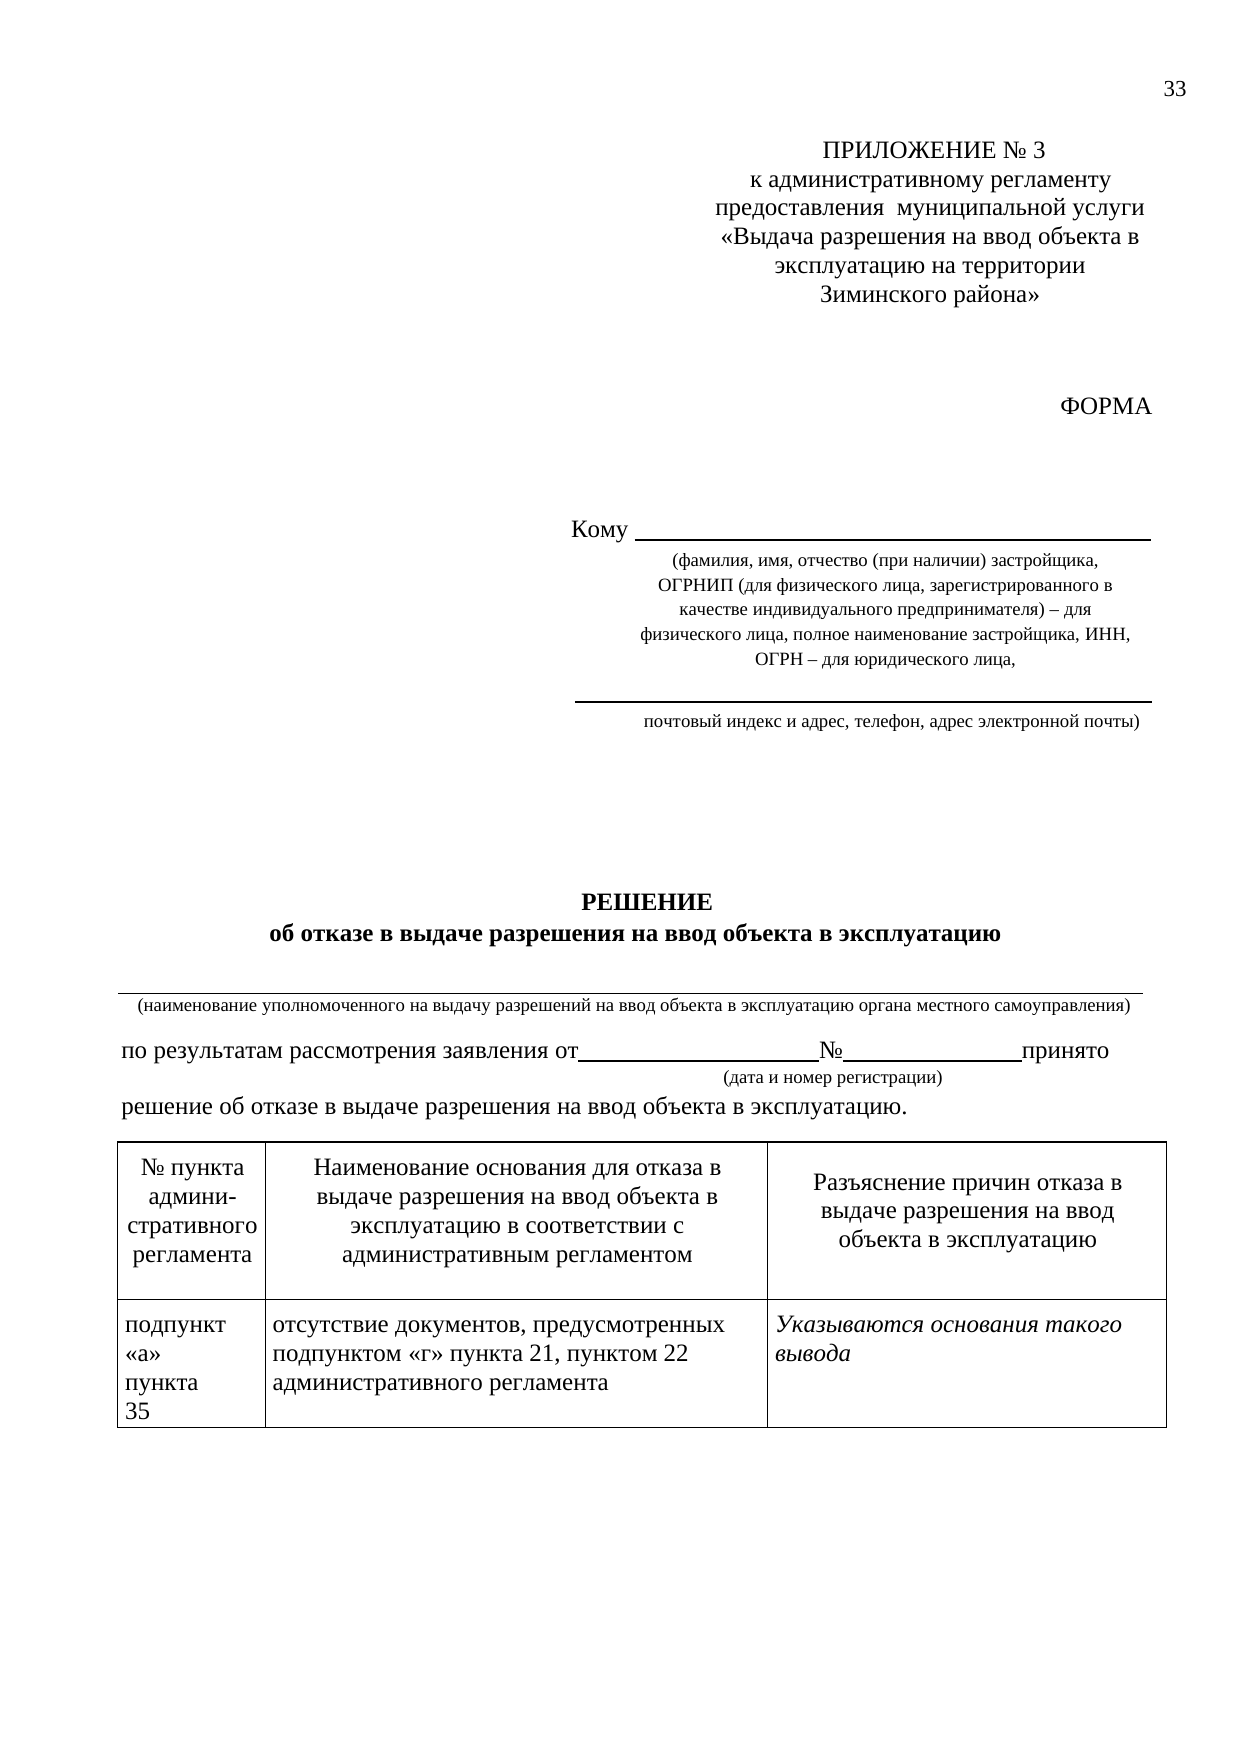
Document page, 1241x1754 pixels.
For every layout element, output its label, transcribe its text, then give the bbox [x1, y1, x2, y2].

text об отказе в выдаче разрешения на ввод объекта в эксплуатацию [121, 918, 1149, 946]
table_header Разъяснение причин отказа в выдаче разрешения на ввод объекта в эксплуатацию [768, 1143, 1166, 1298]
text ПРИЛОЖЕНИЕ № 3 [718, 135, 1149, 163]
text (фамилия, имя, отчество (при наличии) застройщика, ОГРНИП (для физического лица, зарегистрированного в качестве индивидуального предпринимателя) – для физического лица, полное наименование застройщика, ИНН, ОГРН – для юридического лица, [633, 549, 1137, 669]
table_cell подпункт «а» пункта 35 [118, 1300, 265, 1427]
text по результатам рассмотрения заявления от № принято [121, 1035, 1186, 1064]
text Кому [571, 514, 1186, 543]
text (дата и номер регистрации) [723, 1064, 1186, 1088]
text (наименование уполномоченного на выдачу разрешений на ввод объекта в эксплуатацию органа местного самоуправления) [119, 988, 1149, 1016]
table_cell Указываются основания такого вывода [768, 1300, 1166, 1427]
table_cell отсутствие документов, предусмотренных подпунктом «г» пункта 21, пунктом 22 административного регламента [266, 1300, 767, 1427]
text ФОРМА [106, 391, 1152, 420]
text почтовый индекс и адрес, телефон, адрес электронной почты) [644, 702, 1152, 732]
subtitle РЕШЕНИЕ [121, 884, 1173, 918]
text к административному регламенту предоставления муниципальной услуги «Выдача разрешения на ввод объекта в эксплуатацию на территории Зиминского района» [711, 164, 1148, 307]
table_header Наименование основания для отказа в выдаче разрешения на ввод объекта в эксплуатацию в соответствии с административным регламентом [266, 1143, 767, 1298]
table_header № пункта админи- стративного регламента [118, 1143, 265, 1298]
text решение об отказе в выдаче разрешения на ввод объекта в эксплуатацию. [121, 1088, 1186, 1121]
